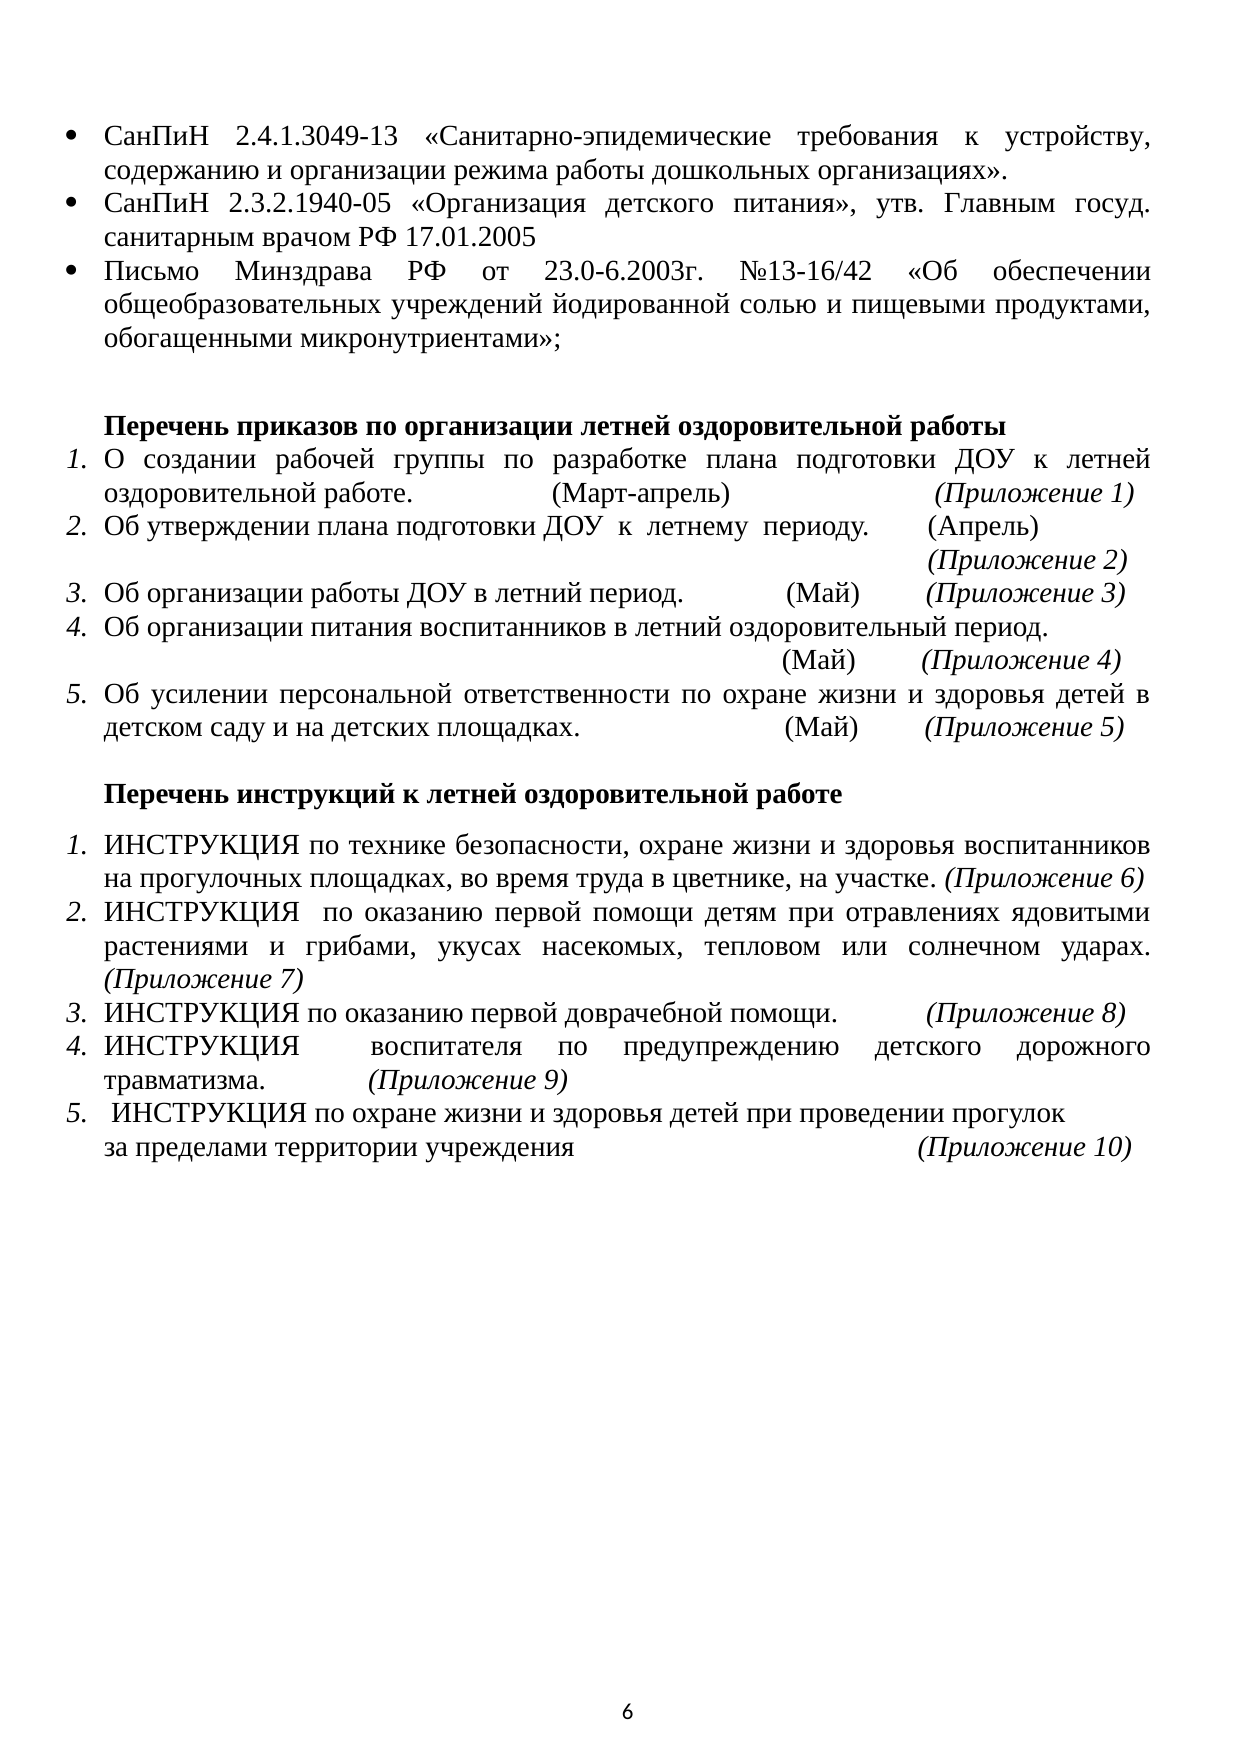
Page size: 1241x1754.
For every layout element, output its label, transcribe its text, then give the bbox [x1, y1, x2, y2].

text (Приложение 2) [103, 542, 1152, 575]
list О создании рабочей группы по разработке плана подготовки ДОУ к летней оздоровительной работе. (Март-апрель) (Приложение 1) [66, 441, 1152, 508]
list СанПиН 2.4.1.3049-13 «Санитарно-эпидемические требования к устройству, содержанию и организации режима работы дошкольных организациях». [66, 118, 1152, 185]
text за пределами территории учреждения (Приложение 10) [103, 1129, 1152, 1162]
list Письмо Минздрава РФ от 23.0-6.2003г. №13-16/42 «Об обеспечении общеобразовательных учреждений йодированной солью и пищевыми продуктами, обогащенными микронутриентами»; [66, 253, 1152, 353]
list СанПиН 2.3.2.1940-05 «Организация детского питания», утв. Главным госуд. санитарным врачом РФ 17.01.2005 [66, 185, 1152, 253]
list Об организации работы ДОУ в летний период. (Май) (Приложение 3) [66, 575, 1152, 609]
list Об усилении персональной ответственности по охране жизни и здоровья детей в детском саду и на детских площадках. (Май) (Приложение 5) [66, 676, 1152, 743]
list Об утверждении плана подготовки ДОУ к летнему периоду. (Апрель) [66, 508, 1152, 542]
list ИНСТРУКЦИЯ воспитателя по предупреждению детского дорожного травматизма. (Приложение 9) [66, 1028, 1152, 1095]
list ИНСТРУКЦИЯ по оказанию первой доврачебной помощи. (Приложение 8) [66, 995, 1152, 1028]
list ИНСТРУКЦИЯ по охране жизни и здоровья детей при проведении прогулок [66, 1095, 1152, 1129]
text Перечень инструкций к летней оздоровительной работе [103, 777, 1152, 810]
list ИНСТРУКЦИЯ по технике безопасности, охране жизни и здоровья воспитанников на прогулочных площадках, во время труда в цветнике, на участке. (Приложение 6) [66, 827, 1152, 894]
text (Май) (Приложение 4) [103, 642, 1152, 676]
list Об организации питания воспитанников в летний оздоровительный период. [66, 609, 1152, 642]
list ИНСТРУКЦИЯ по оказанию первой помощи детям при отравлениях ядовитыми растениями и грибами, укусах насекомых, тепловом или солнечном ударах. (Приложение 7) [66, 894, 1152, 995]
text Перечень приказов по организации летней оздоровительной работы [103, 408, 1152, 441]
